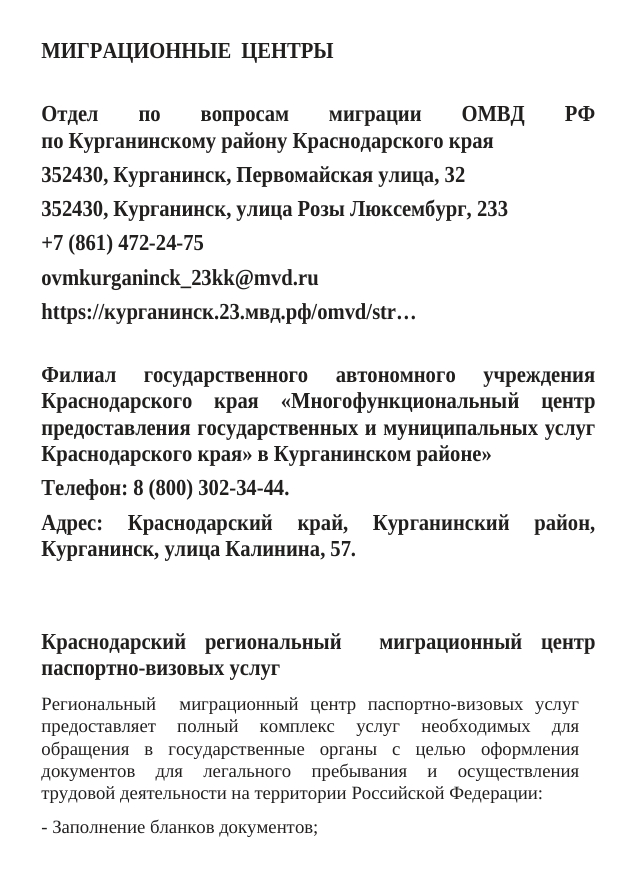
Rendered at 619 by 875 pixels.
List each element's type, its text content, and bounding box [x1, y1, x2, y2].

subtitle Адрес: Краснодарский край, Курганинский район, Курганинск, улица Калинина, 57. [41, 509, 596, 561]
subtitle Филиал государственного автономного учреждения Краснодарского края «Многофункциональный центр предоставления государственных и муниципальных услуг Краснодарского края» в Курганинском районе» [41, 361, 596, 467]
subtitle +7 (861) 472-24-75 [41, 229, 596, 256]
text Региональный миграционный центр паспортно-визовых услуг предоставляет полный комплекс услуг необходимых для обращения в государственные органы с целью оформления документов для легального пребывания и осуществления трудовой деятельности на территории Российской Федерации: [41, 693, 580, 803]
text - Заполнение бланков документов; [41, 816, 580, 838]
subtitle Краснодарский региональный миграционный центр паспортно-визовых услуг [41, 628, 596, 681]
subtitle 352430, Курганинск, Первомайская улица, 32 [41, 161, 596, 187]
subtitle 352430, Курганинск, улица Розы Люксембург, 233 [41, 195, 596, 222]
subtitle ovmkurganinck_23kk@mvd.ru [41, 263, 596, 290]
subtitle Отдел по вопросам миграции ОМВД РФ по Курганинскому району Краснодарского края [41, 101, 596, 153]
subtitle МИГРАЦИОННЫЕ ЦЕНТРЫ [41, 37, 596, 63]
subtitle https://курганинск.23.мвд.рф/omvd/str… [41, 298, 596, 324]
subtitle Телефон: 8 (800) 302-34-44. [41, 474, 596, 501]
